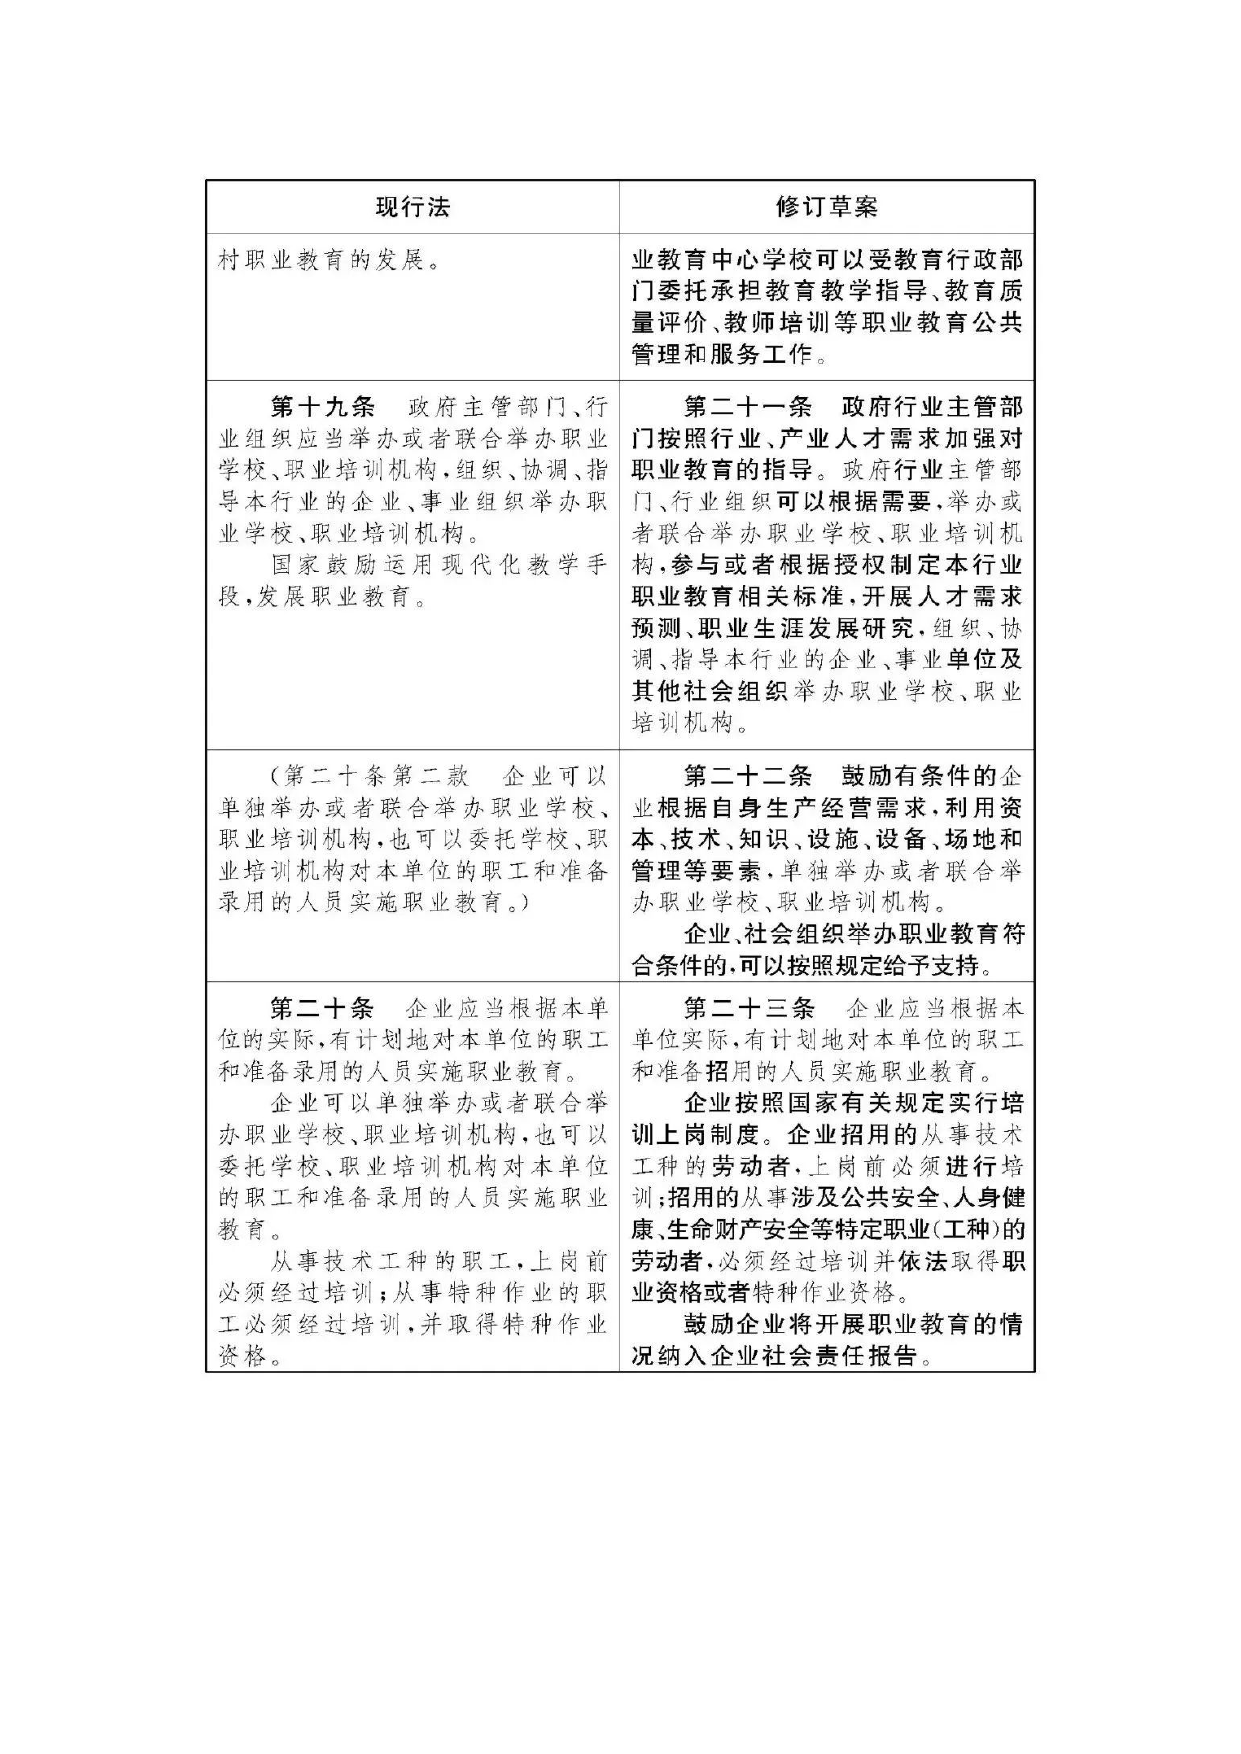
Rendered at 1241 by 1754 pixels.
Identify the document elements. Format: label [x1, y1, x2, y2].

picture [187, 162, 1053, 1385]
